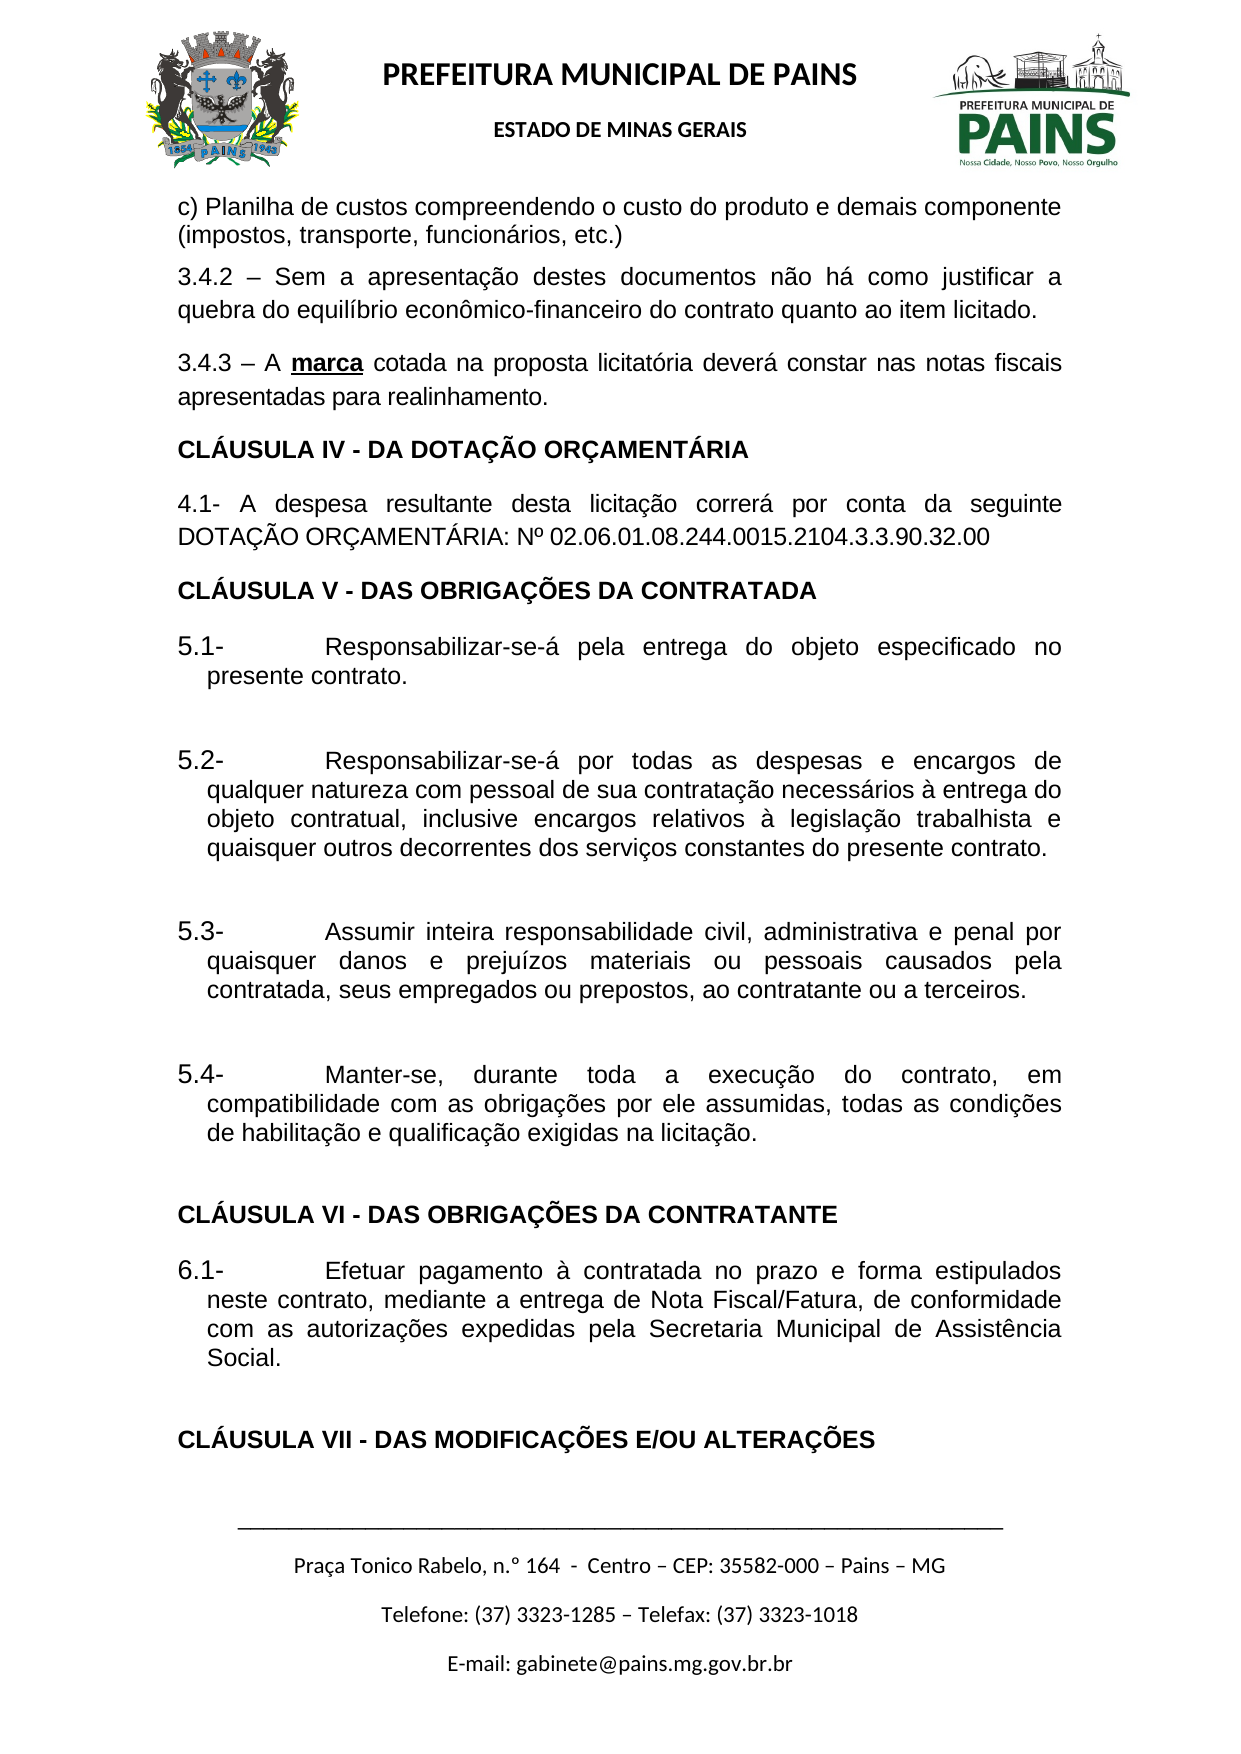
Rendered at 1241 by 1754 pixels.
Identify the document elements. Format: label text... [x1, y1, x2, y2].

text CLÁUSULA VI - DAS OBRIGAÇÕES DA CONTRATANTE [177, 1200, 1063, 1229]
list Responsabilizar-se-á por todas as despesas e encargos de qualquer natureza com pessoal de sua contratação necessários à entrega do objeto contratual, inclusive encargos relativos à legislação trabalhista e quaisquer outros decorrentes dos serviços constantes do presente contrato. [177, 744, 1063, 861]
list Assumir inteira responsabilidade civil, administrativa e penal por quaisquer danos e prejuízos materiais ou pessoais causados pela contratada, seus empregados ou prepostos, ao contratante ou a terceiros. [177, 915, 1063, 1004]
text c) Planilha de custos compreendendo o custo do produto e demais componente (impostos, transporte, funcionários, etc.) [177, 192, 1063, 249]
text CLÁUSULA VII - DAS MODIFICAÇÕES E/OU ALTERAÇÕES [177, 1426, 1063, 1454]
text 3.4.2 – Sem a apresentação destes documentos não há como justificar a quebra do equilíbrio econômico-financeiro do contrato quanto ao item licitado. [177, 262, 1063, 323]
list Efetuar pagamento à contratada no prazo e forma estipulados neste contrato, mediante a entrega de Nota Fiscal/Fatura, de conformidade com as autorizações expedidas pela Secretaria Municipal de Assistência Social. [177, 1254, 1063, 1372]
list Responsabilizar-se-á pela entrega do objeto especificado no presente contrato. [177, 630, 1063, 690]
text CLÁUSULA IV - DA DOTAÇÃO ORÇAMENTÁRIA [177, 435, 1063, 464]
picture [929, 28, 1143, 176]
text 4.1- A despesa resultante desta licitação correrá por conta da seguinte DOTAÇÃO ORÇAMENTÁRIA: Nº 02.06.01.08.244.0015.2104.3.3.90.32.00 [177, 489, 1063, 551]
text 3.4.3 – A marca cotada na proposta licitatória deverá constar nas notas fiscais apresentadas para realinhamento. [177, 348, 1063, 410]
list Manter-se, durante toda a execução do contrato, em compatibilidade com as obrigações por ele assumidas, todas as condições de habilitação e qualificação exigidas na licitação. [177, 1058, 1063, 1146]
text CLÁUSULA V - DAS OBRIGAÇÕES DA CONTRATADA [177, 576, 1063, 605]
